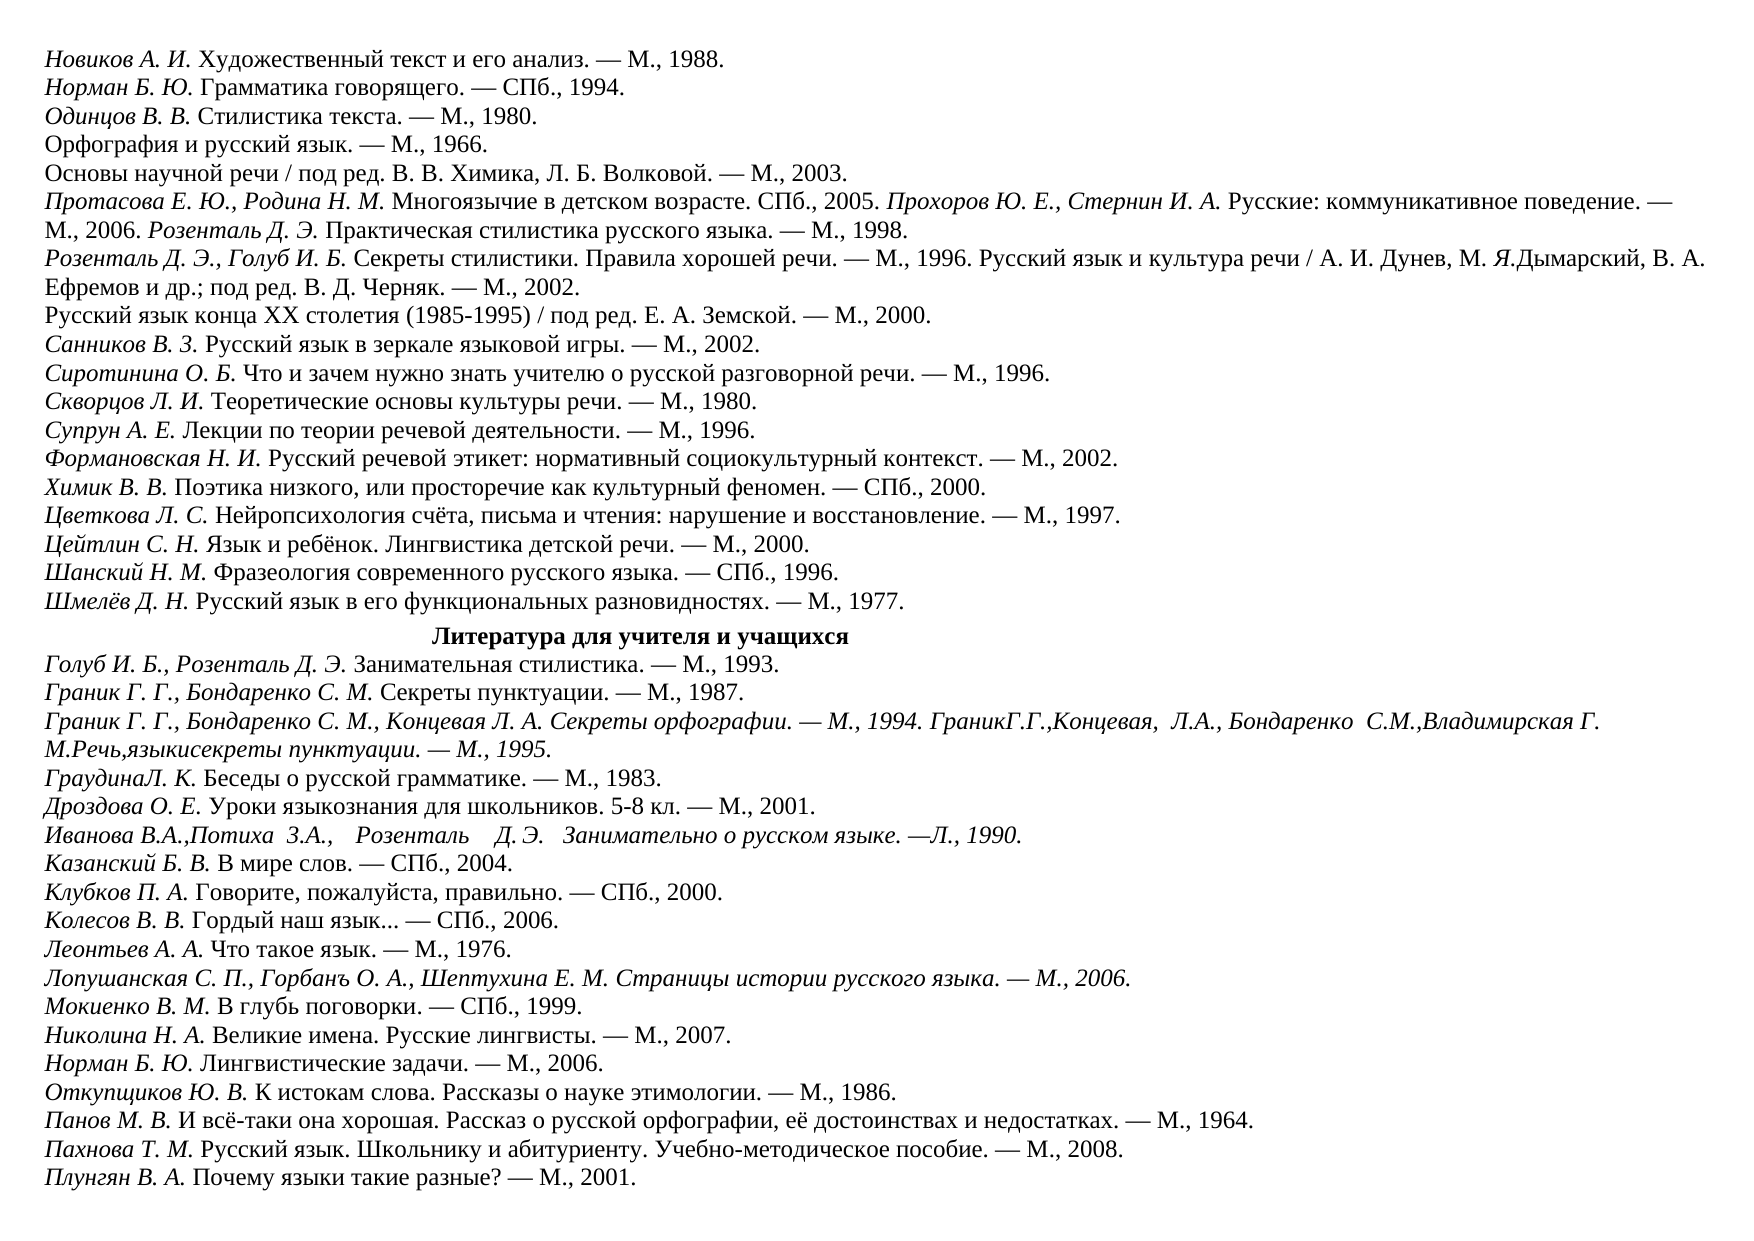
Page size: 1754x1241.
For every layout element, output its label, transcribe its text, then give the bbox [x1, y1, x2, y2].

text Сиротинина О. Б. Что и зачем нужно знать учителю о русской разговорной речи. — М., 1996. [44, 358, 1710, 387]
text Цветкова Л. С. Нейропсихология счёта, письма и чтения: нарушение и восстановление. — М., 1997. [44, 501, 1710, 529]
text Голуб И. Б., Розенталь Д. Э. Занимательная стилистика. — М., 1993. [44, 649, 1710, 678]
text Панов М. В. И всё-таки она хорошая. Рассказ о русской орфографии, её достоинствах и недостатках. — М., 1964. [44, 1106, 1710, 1134]
text Формановская Н. И. Русский речевой этикет: нормативный социокультурный контекст. — М., 2002. [44, 444, 1710, 472]
text Санников В. 3. Русский язык в зеркале языковой игры. — М., 2002. [44, 330, 1710, 358]
text Литература для учителя и учащихся [432, 624, 1710, 649]
text Леонтьев А. А. Что такое язык. — М., 1976. [44, 934, 1710, 963]
text Мокиенко В. М. В глубь поговорки. — СПб., 1999. [44, 992, 1710, 1020]
text Химик В. В. Поэтика низкого, или просторечие как культурный феномен. — СПб., 2000. [44, 472, 1710, 501]
text Шанский Н. М. Фразеология современного русского языка. — СПб., 1996. [44, 558, 1710, 587]
text Цейтлин С. Н. Язык и ребёнок. Лингвистика детской речи. — М., 2000. [44, 529, 1710, 558]
text Иванова В.А.,Потиха 3.А., Розенталь Д. Э. Занимательно о русском языке. —Л., 1990. [44, 820, 1710, 849]
text Казанский Б. В. В мире слов. — СПб., 2004. [44, 849, 1710, 877]
text Норман Б. Ю. Грамматика говорящего. — СПб., 1994. [44, 73, 1710, 101]
text Протасова Е. Ю., Родина Н. М. Многоязычие в детском возрасте. СПб., 2005. Прохоров Ю. Е., Стернин И. А. Русские: коммуникативное поведение. — М., 2006. Розенталь Д. Э. Практическая стилистика русского языка. — М., 1998. [44, 187, 1710, 244]
text Откупщиков Ю. В. К истокам слова. Рассказы о науке этимологии. — М., 1986. [44, 1077, 1710, 1106]
text Норман Б. Ю. Лингвистические задачи. — М., 2006. [44, 1049, 1710, 1077]
text Розенталь Д. Э., Голуб И. Б. Секреты стилистики. Правила хорошей речи. — М., 1996. Русский язык и культура речи / А. И. Дунев, М. Я.Дымарский, В. А. Ефремов и др.; под ред. В. Д. Черняк. — М., 2002. [44, 244, 1710, 301]
text Новиков А. И. Художественный текст и его анализ. — М., 1988. [44, 44, 1710, 73]
text Основы научной речи / под ред. В. В. Химика, Л. Б. Волковой. — М., 2003. [44, 158, 1710, 187]
text Лопушанская С. П., Горбанъ О. А., Шептухина Е. М. Страницы истории русского языка. — М., 2006. [44, 963, 1710, 992]
text Граник Г. Г., Бондаренко С. М. Секреты пунктуации. — М., 1987. [44, 678, 1710, 706]
text Николина Н. А. Великие имена. Русские лингвисты. — М., 2007. [44, 1020, 1710, 1049]
text Шмелёв Д. Н. Русский язык в его функциональных разновидностях. — М., 1977. [44, 587, 1710, 615]
text Одинцов В. В. Стилистика текста. — М., 1980. [44, 101, 1710, 130]
text Супрун А. Е. Лекции по теории речевой деятельности. — М., 1996. [44, 415, 1710, 444]
text Колесов В. В. Гордый наш язык... — СПб., 2006. [44, 906, 1710, 934]
text Скворцов Л. И. Теоретические основы культуры речи. — М., 1980. [44, 387, 1710, 415]
text Дроздова О. Е. Уроки языкознания для школьников. 5-8 кл. — М., 2001. [44, 792, 1710, 820]
text Плунгян В. А. Почему языки такие разные? — М., 2001. [44, 1163, 1710, 1191]
text Пахнова Т. М. Русский язык. Школьнику и абитуриенту. Учебно-методическое пособие. — М., 2008. [44, 1134, 1710, 1163]
text Орфография и русский язык. — М., 1966. [44, 130, 1710, 158]
text Русский язык конца XX столетия (1985-1995) / под ред. Е. А. Земской. — М., 2000. [44, 301, 1710, 330]
text Клубков П. А. Говорите, пожалуйста, правильно. — СПб., 2000. [44, 877, 1710, 906]
text ГраудинаЛ. К. Беседы о русской грамматике. — М., 1983. [44, 763, 1710, 792]
text Граник Г. Г., Бондаренко С. М., Концевая Л. А. Секреты орфографии. — М., 1994. ГраникГ.Г.,Концевая, Л.А., Бондаренко С.М.,Владимирская Г. М.Речь,языкисекреты пунктуации. — М., 1995. [44, 706, 1710, 763]
